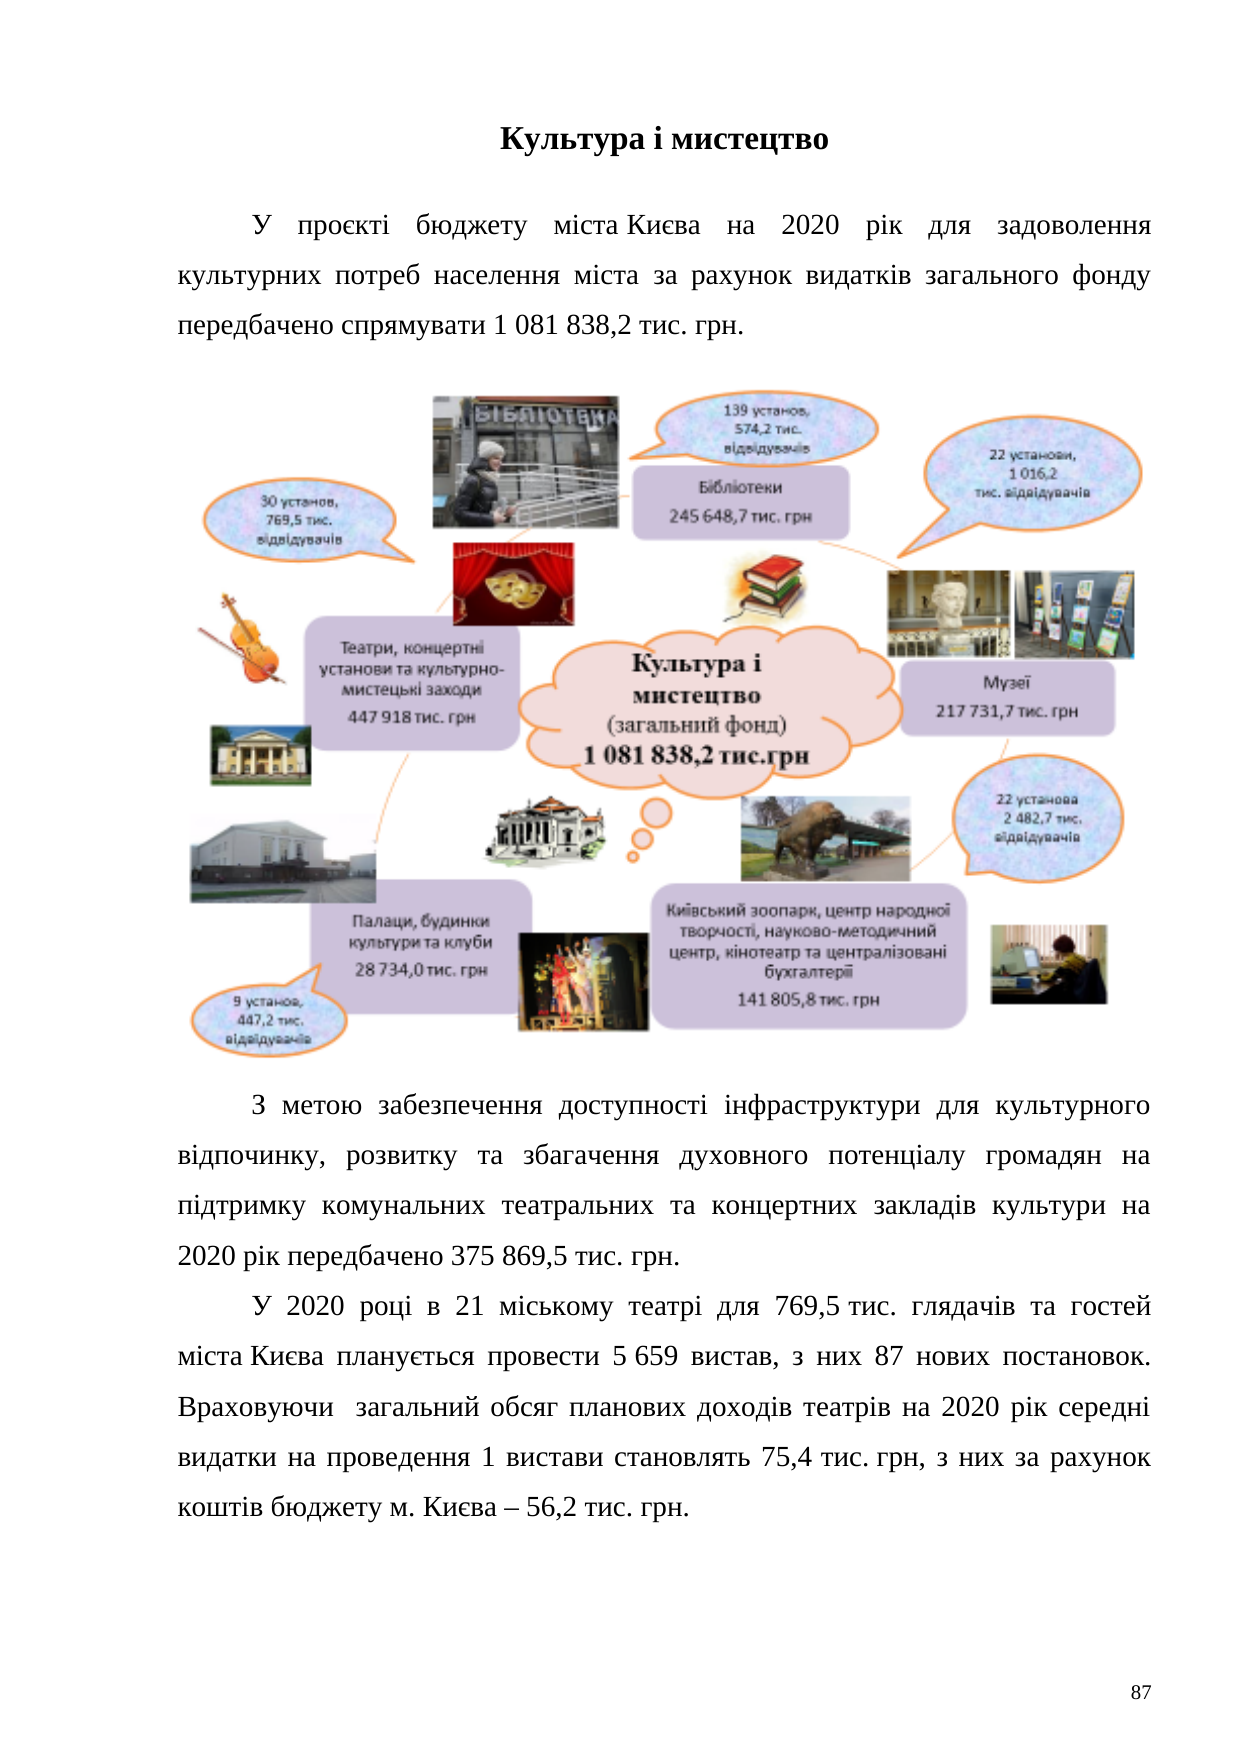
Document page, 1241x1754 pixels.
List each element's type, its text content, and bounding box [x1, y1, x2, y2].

text З метою забезпечення доступності інфраструктури для культурного відпочинку, розвитку та збагачення духовного потенціалу громадян на підтримку комунальних театральних та концертних закладів культури на 2020 рік передбачено 375 869,5 тис. грн. [177, 1087, 1152, 1271]
subtitle Культура і мистецтво [177, 118, 1152, 156]
text У 2020 році в 21 міському театрі для 769,5 тис. глядачів та гостей міста Києва планується провести 5 659 вистав, з них 87 нових постановок. Враховуючи загальний обсяг планових доходів театрів на 2020 рік середні видатки на проведення 1 вистави становлять 75,4 тис. грн, з них за рахунок коштів бюджету м. Києва – 56,2 тис. грн. [177, 1288, 1152, 1523]
picture [178, 357, 1151, 1070]
text У проєкті бюджету міста Києва на 2020 рік для задоволення культурних потреб населення міста за рахунок видатків загального фонду передбачено спрямувати 1 081 838,2 тис. грн. [177, 207, 1152, 341]
